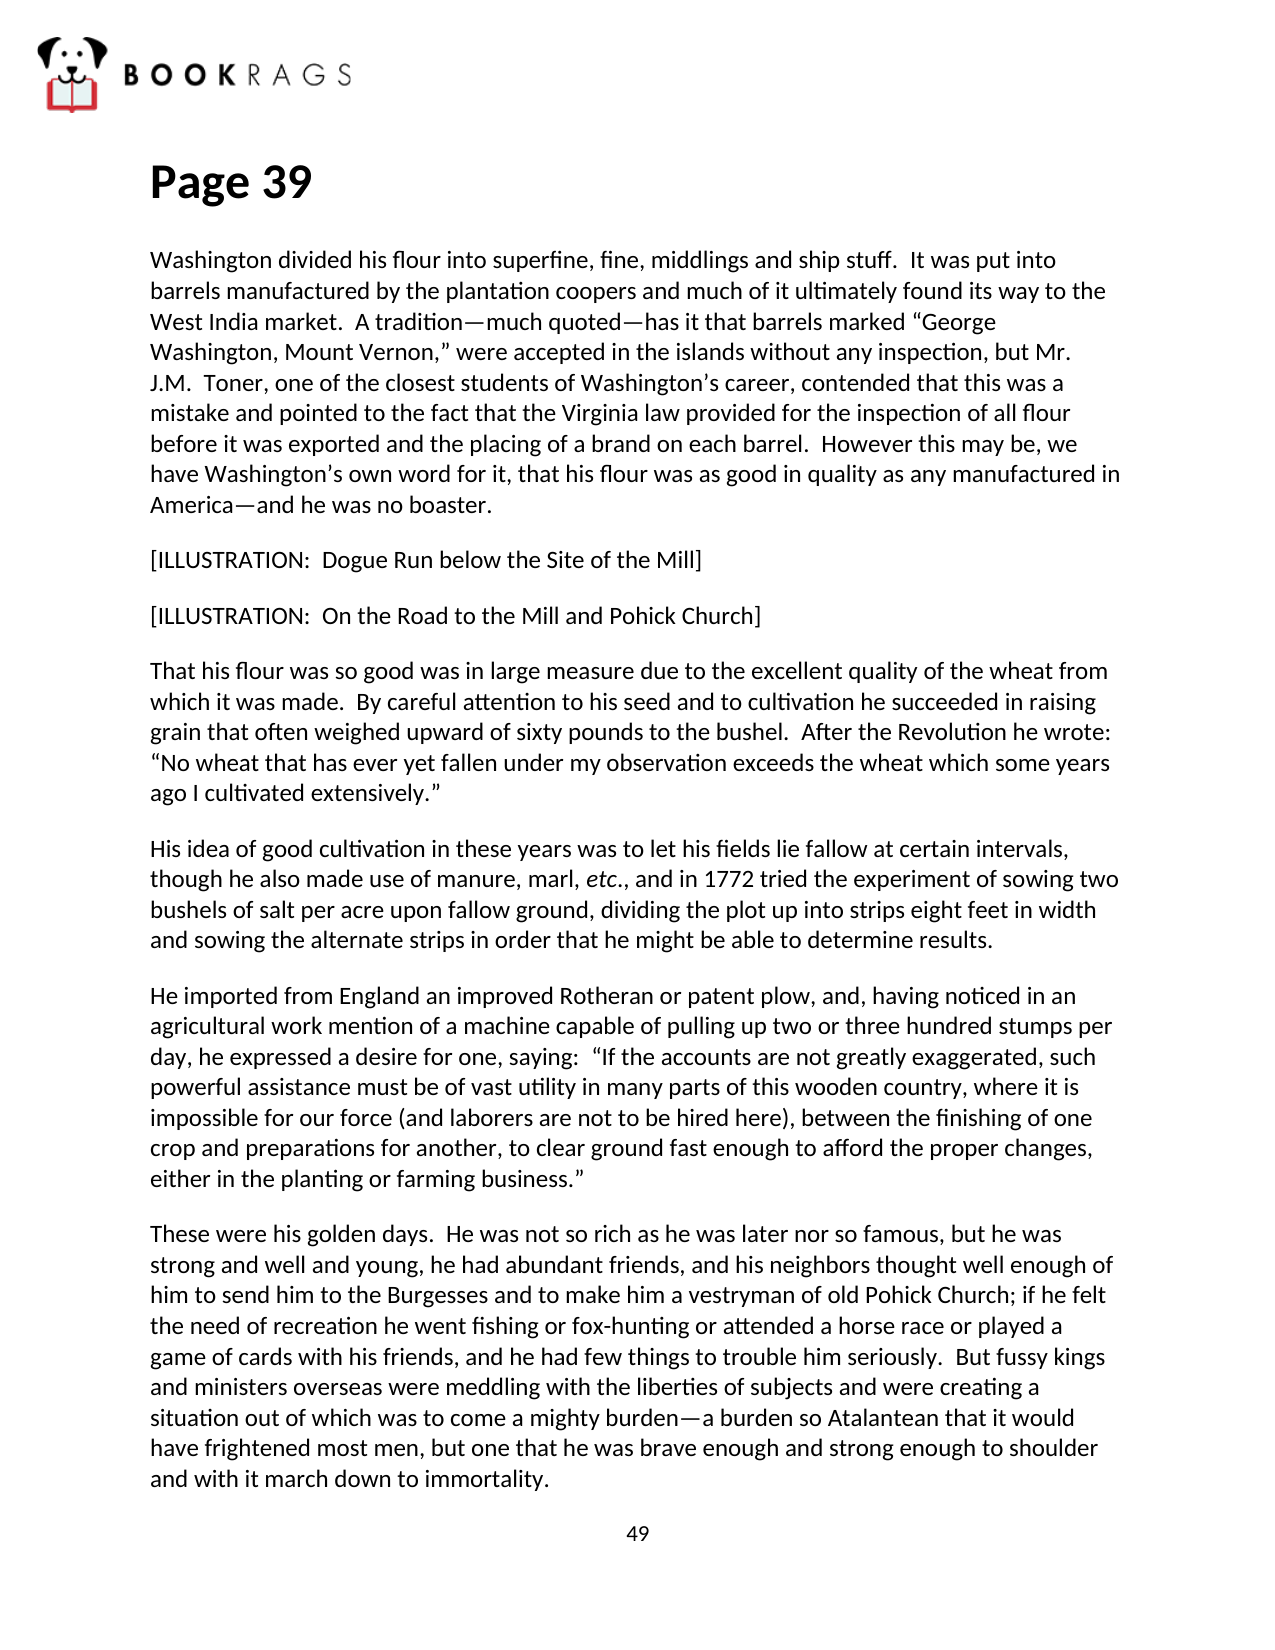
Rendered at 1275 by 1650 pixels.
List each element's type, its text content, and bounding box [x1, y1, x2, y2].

picture [37, 37, 351, 113]
text He imported from England an improved Rotheran or patent plow, and, having noticed in an agricultural work mention of a machine capable of pulling up two or three hundred stumps per day, he expressed a desire for one, saying: “If the accounts are not greatly exaggerated, such powerful assistance must be of vast utility in many parts of this wooden country, where it is impossible for our force (and laborers are not to be hired here), between the finishing of one crop and preparations for another, to clear ground fast enough to afford the proper changes, either in the planting or farming business.” [150, 980, 1125, 1194]
text His idea of good cultivation in these years was to let his fields lie fallow at certain intervals, though he also made use of manure, marl, etc., and in 1772 tried the experiment of sowing two bushels of salt per acre upon fallow ground, dividing the plot up into strips eight feet in width and sowing the alternate strips in order that he might be able to determine results. [150, 833, 1125, 955]
text [ILLUSTRATION: Dogue Run below the Site of the Mill] [150, 544, 1125, 575]
text Washington divided his flour into superfine, fine, middlings and ship stuff. It was put into barrels manufactured by the plantation coopers and much of it ultimately found its way to the West India market. A tradition—­much quoted—­has it that barrels marked “George Washington, Mount Vernon,” were accepted in the islands without any inspection, but Mr. J.M. Toner, one of the closest students of Washington’s career, contended that this was a mistake and pointed to the fact that the Virginia law provided for the inspection of all flour before it was exported and the placing of a brand on each barrel. However this may be, we have Washington’s own word for it, that his flour was as good in quality as any manufactured in America—­and he was no boaster. [150, 244, 1125, 519]
text Page 39 [150, 150, 1125, 211]
text That his flour was so good was in large measure due to the excellent quality of the wheat from which it was made. By careful attention to his seed and to cultivation he succeeded in raising grain that often weighed upward of sixty pounds to the bushel. After the Revolution he wrote: “No wheat that has ever yet fallen under my observation exceeds the wheat which some years ago I cultivated extensively.” [150, 655, 1125, 808]
text These were his golden days. He was not so rich as he was later nor so famous, but he was strong and well and young, he had abundant friends, and his neighbors thought well enough of him to send him to the Burgesses and to make him a vestryman of old Pohick Church; if he felt the need of recreation he went fishing or fox-hunting or attended a horse race or played a game of cards with his friends, and he had few things to trouble him seriously. But fussy kings and ministers overseas were meddling with the liberties of subjects and were creating a situation out of which was to come a mighty burden—­a burden so Atalantean that it would have frightened most men, but one that he was brave enough and strong enough to shoulder and with it march down to immortality. [150, 1219, 1125, 1493]
text [ILLUSTRATION: On the Road to the Mill and Pohick Church] [150, 600, 1125, 630]
